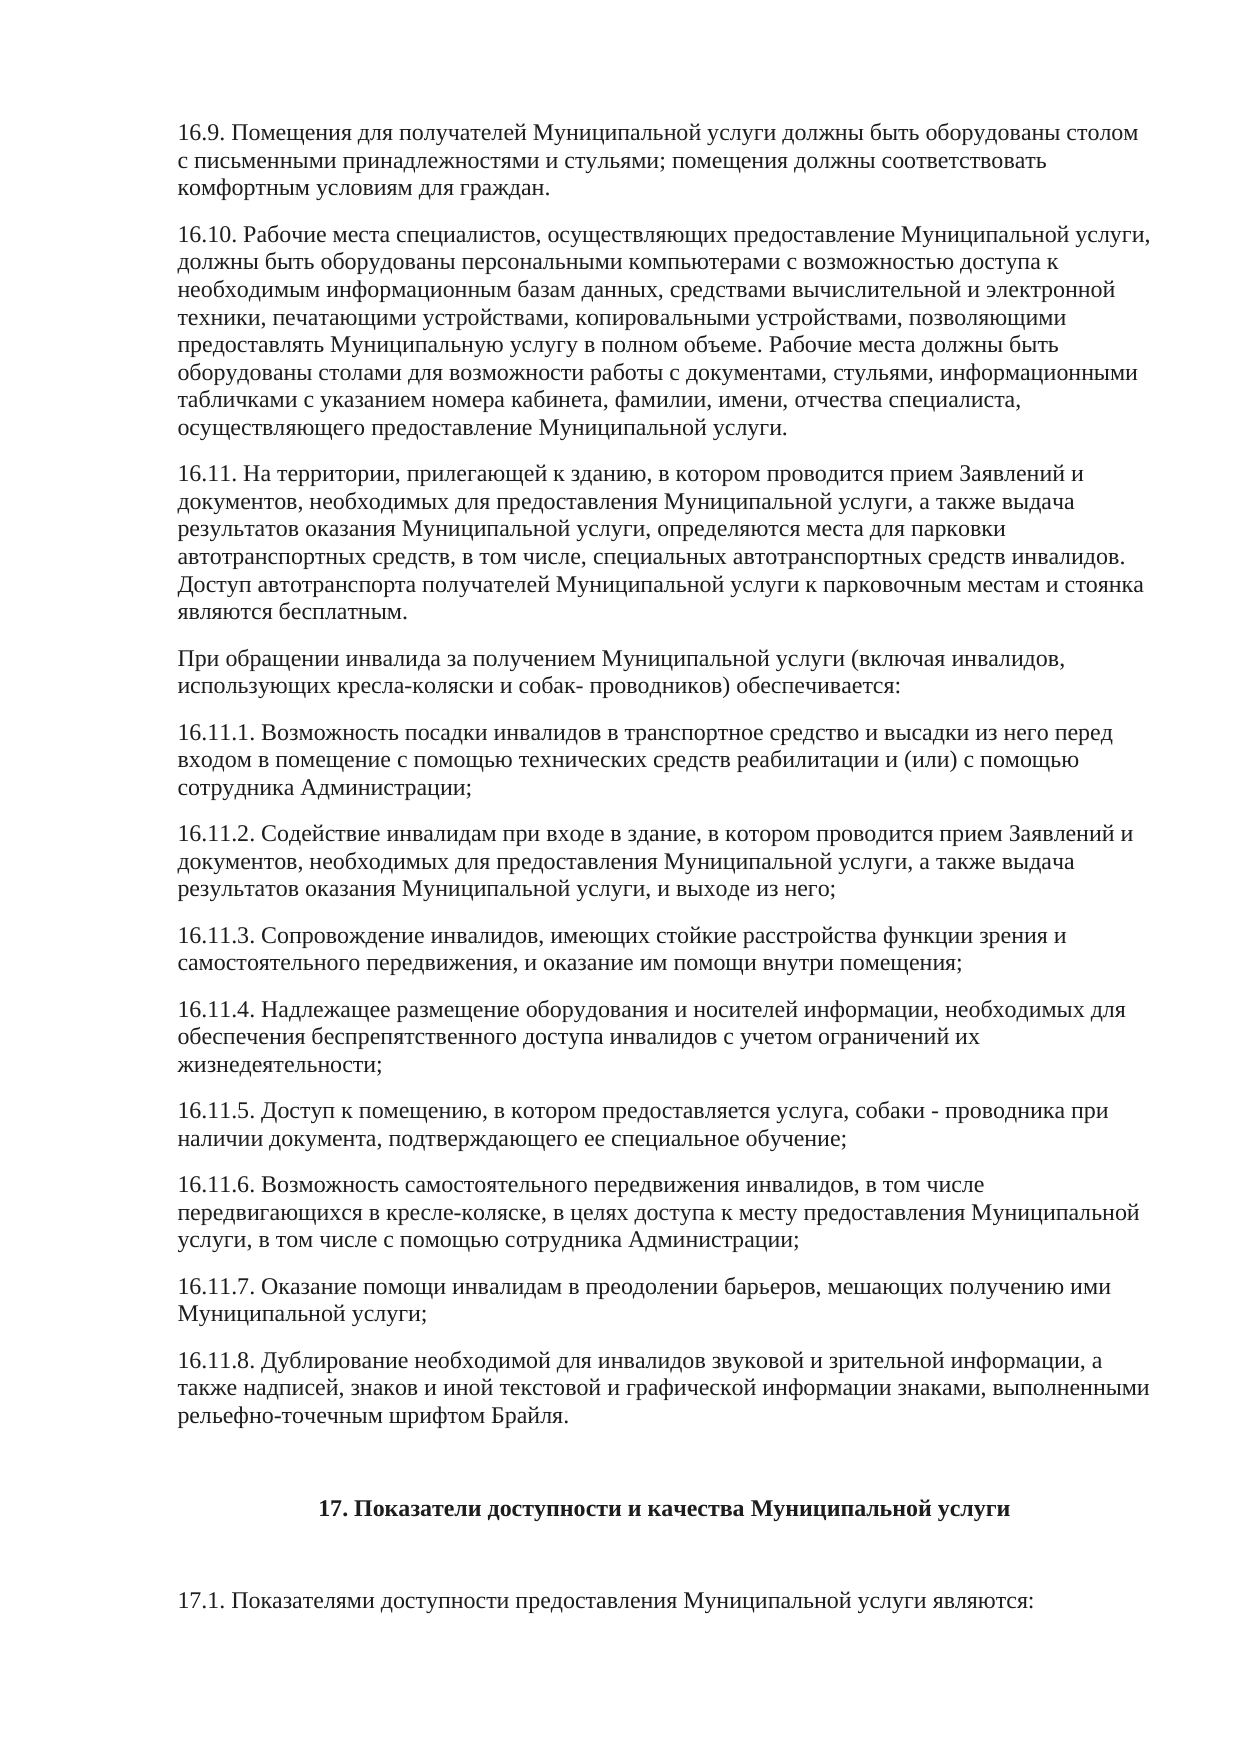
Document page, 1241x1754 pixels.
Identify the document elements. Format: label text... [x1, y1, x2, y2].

text 16.11. На территории, прилегающей к зданию, в котором проводится прием Заявлений и документов, необходимых для предоставления Муниципальной услуги, а также выдача результатов оказания Муниципальной услуги, определяются места для парковки автотранспортных средств, в том числе, специальных автотранспортных средств инвалидов. Доступ автотранспорта получателей Муниципальной услуги к парковочным местам и стоянка являются бесплатным. [177, 459, 1152, 625]
text 16.9. Помещения для получателей Муниципальной услуги должны быть оборудованы столом с письменными принадлежностями и стульями; помещения должны соответствовать комфортным условиям для граждан. [177, 118, 1152, 201]
text 16.11.7. Оказание помощи инвалидам в преодолении барьеров, мешающих получению ими Муниципальной услуги; [177, 1272, 1152, 1327]
text 16.10. Рабочие места специалистов, осуществляющих предоставление Муниципальной услуги, должны быть оборудованы персональными компьютерами с возможностью доступа к необходимым информационным базам данных, средствами вычислительной и электронной техники, печатающими устройствами, копировальными устройствами, позволяющими предоставлять Муниципальную услугу в полном объеме. Рабочие места должны быть оборудованы столами для возможности работы с документами, стульями, информационными табличками с указанием номера кабинета, фамилии, имени, отчества специалиста, осуществляющего предоставление Муниципальной услуги. [177, 220, 1152, 441]
text 16.11.2. Содействие инвалидам при входе в здание, в котором проводится прием Заявлений и документов, необходимых для предоставления Муниципальной услуги, а также выдача результатов оказания Муниципальной услуги, и выходе из него; [177, 819, 1152, 902]
text 16.11.4. Надлежащее размещение оборудования и носителей информации, необходимых для обеспечения беспрепятственного доступа инвалидов с учетом ограничений их жизнедеятельности; [177, 995, 1152, 1077]
text При обращении инвалида за получением Муниципальной услуги (включая инвалидов, использующих кресла-коляски и собак- проводников) обеспечивается: [177, 644, 1152, 699]
text 16.11.3. Сопровождение инвалидов, имеющих стойкие расстройства функции зрения и самостоятельного передвижения, и оказание им помощи внутри помещения; [177, 921, 1152, 976]
text 16.11.5. Доступ к помещению, в котором предоставляется услуга, собаки - проводника при наличии документа, подтверждающего ее специальное обучение; [177, 1096, 1152, 1151]
text 16.11.1. Возможность посадки инвалидов в транспортное средство и высадки из него перед входом в помещение с помощью технических средств реабилитации и (или) с помощью сотрудника Администрации; [177, 718, 1152, 800]
text 17. Показатели доступности и качества Муниципальной услуги [177, 1494, 1152, 1521]
text 16.11.8. Дублирование необходимой для инвалидов звуковой и зрительной информации, а также надписей, знаков и иной текстовой и графической информации знаками, выполненными рельефно-точечным шрифтом Брайля. [177, 1346, 1152, 1428]
text 17.1. Показателями доступности предоставления Муниципальной услуги являются: [177, 1586, 1152, 1614]
text 16.11.6. Возможность самостоятельного передвижения инвалидов, в том числе передвигающихся в кресле-коляске, в целях доступа к месту предоставления Муниципальной услуги, в том числе с помощью сотрудника Администрации; [177, 1170, 1152, 1253]
